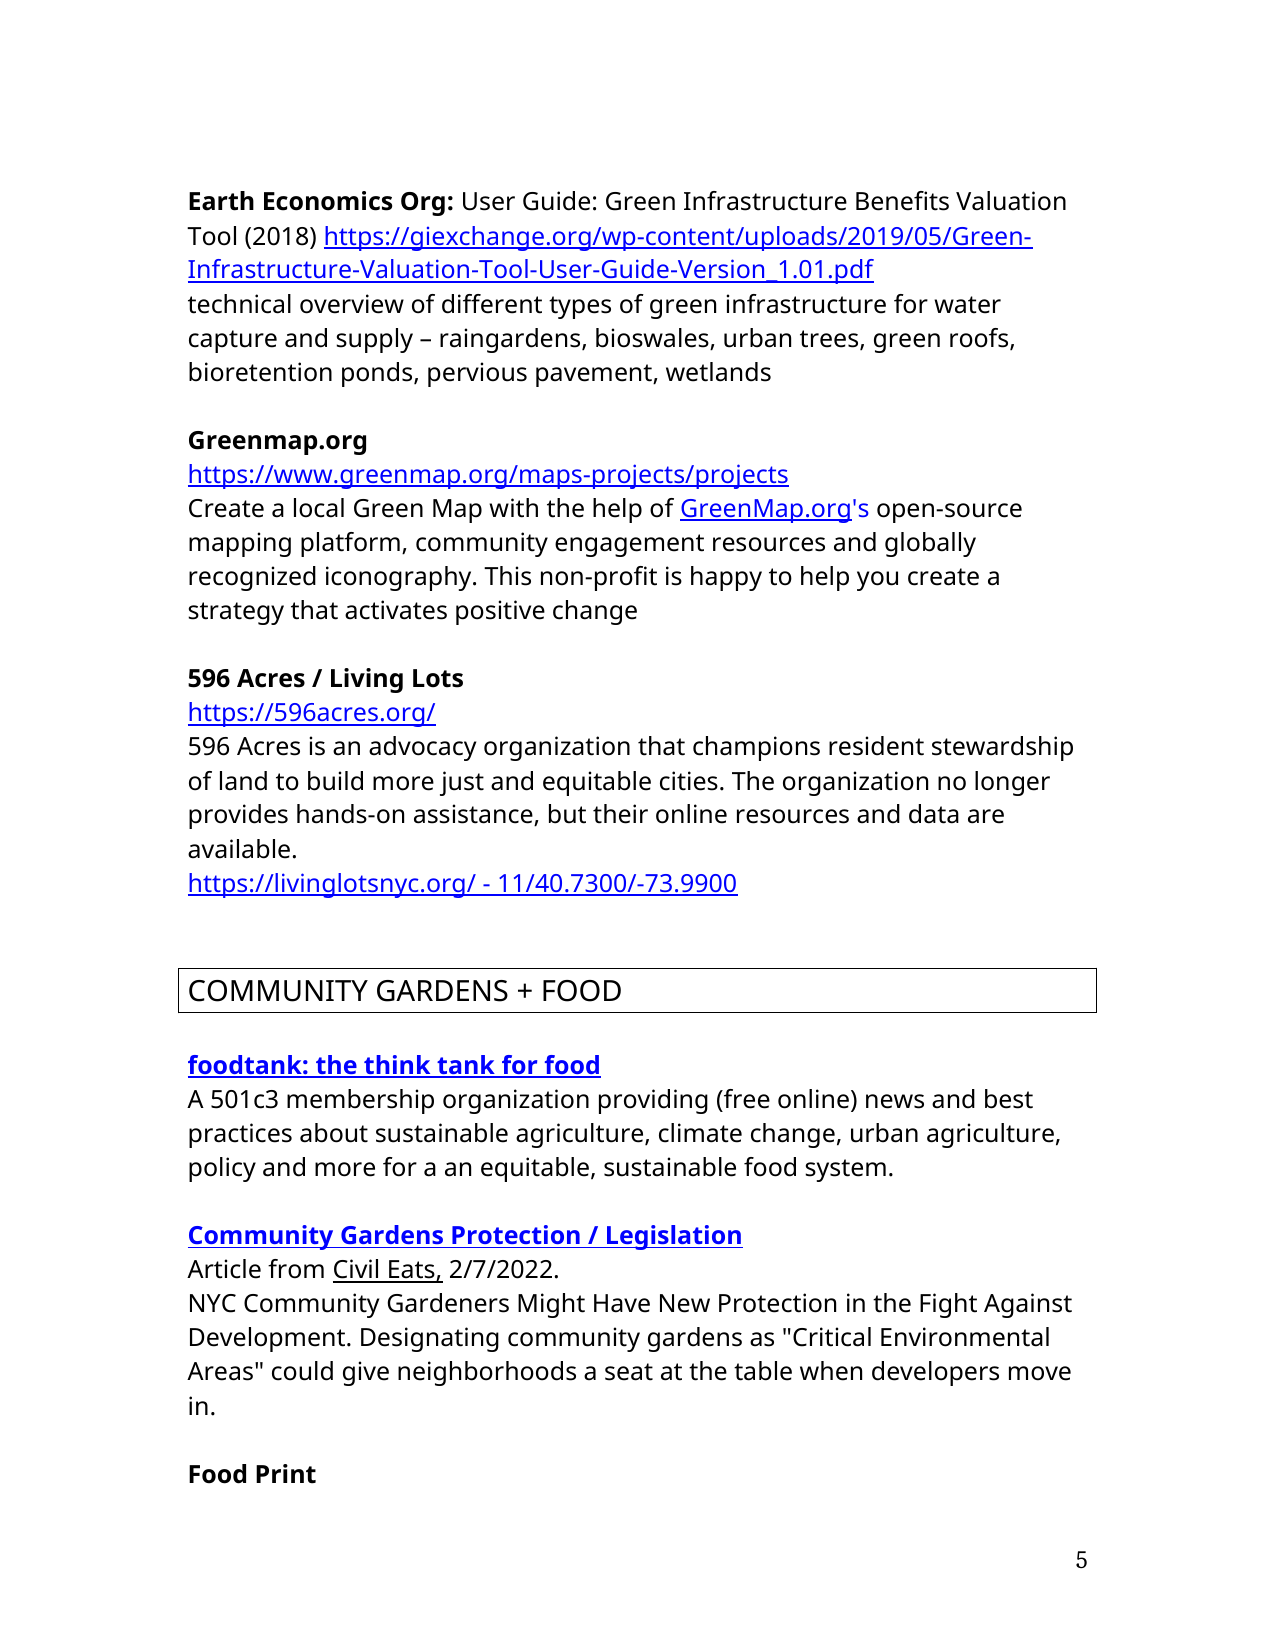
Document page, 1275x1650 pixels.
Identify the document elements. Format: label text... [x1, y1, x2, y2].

text 596 Acres is an advocacy organization that champions resident stewardship of land to build more just and equitable cities. The organization no longer provides hands-on assistance, but their online resources and data are available. [187, 729, 1087, 865]
text foodtank: the think tank for food [187, 1047, 1087, 1082]
text COMMUNITY GARDENS + FOOD [179, 969, 1096, 1012]
text https://596acres.org/ [187, 695, 1087, 729]
text NYC Community Gardeners Might Have New Protection in the Fight Against Development. Designating community gardens as "Critical Environmental Areas" could give neighborhoods a seat at the table when developers move in. [187, 1286, 1087, 1422]
text Community Gardens Protection / Legislation [187, 1218, 1087, 1252]
text Article from Civil Eats, 2/7/2022. [187, 1252, 1087, 1286]
text Greenmap.org [187, 422, 1087, 457]
text Create a local Green Map with the help of GreenMap.org's open-source mapping platform, community engagement resources and globally recognized iconography. This non-profit is happy to help you create a strategy that activates positive change [187, 491, 1087, 627]
text Earth Economics Org: User Guide: Green Infrastructure Benefits Valuation Tool (2018) https://giexchange.org/wp-content/uploads/2019/05/Green-Infrastructure-Valuation-Tool-User-Guide-Version_1.01.pdf [187, 184, 1087, 286]
text 596 Acres / Living Lots [187, 661, 1087, 695]
text Food Print [187, 1456, 1087, 1490]
text technical overview of different types of green infrastructure for water capture and supply – raingardens, bioswales, urban trees, green roofs, bioretention ponds, pervious pavement, wetlands [187, 286, 1087, 388]
text https://livinglotsnyc.org/ - 11/40.7300/-73.9900 [187, 865, 1087, 899]
text https://www.greenmap.org/maps-projects/projects [187, 457, 1087, 491]
text A 501c3 membership organization providing (free online) news and best practices about sustainable agriculture, climate change, urban agriculture, policy and more for a an equitable, sustainable food system. [187, 1082, 1087, 1184]
